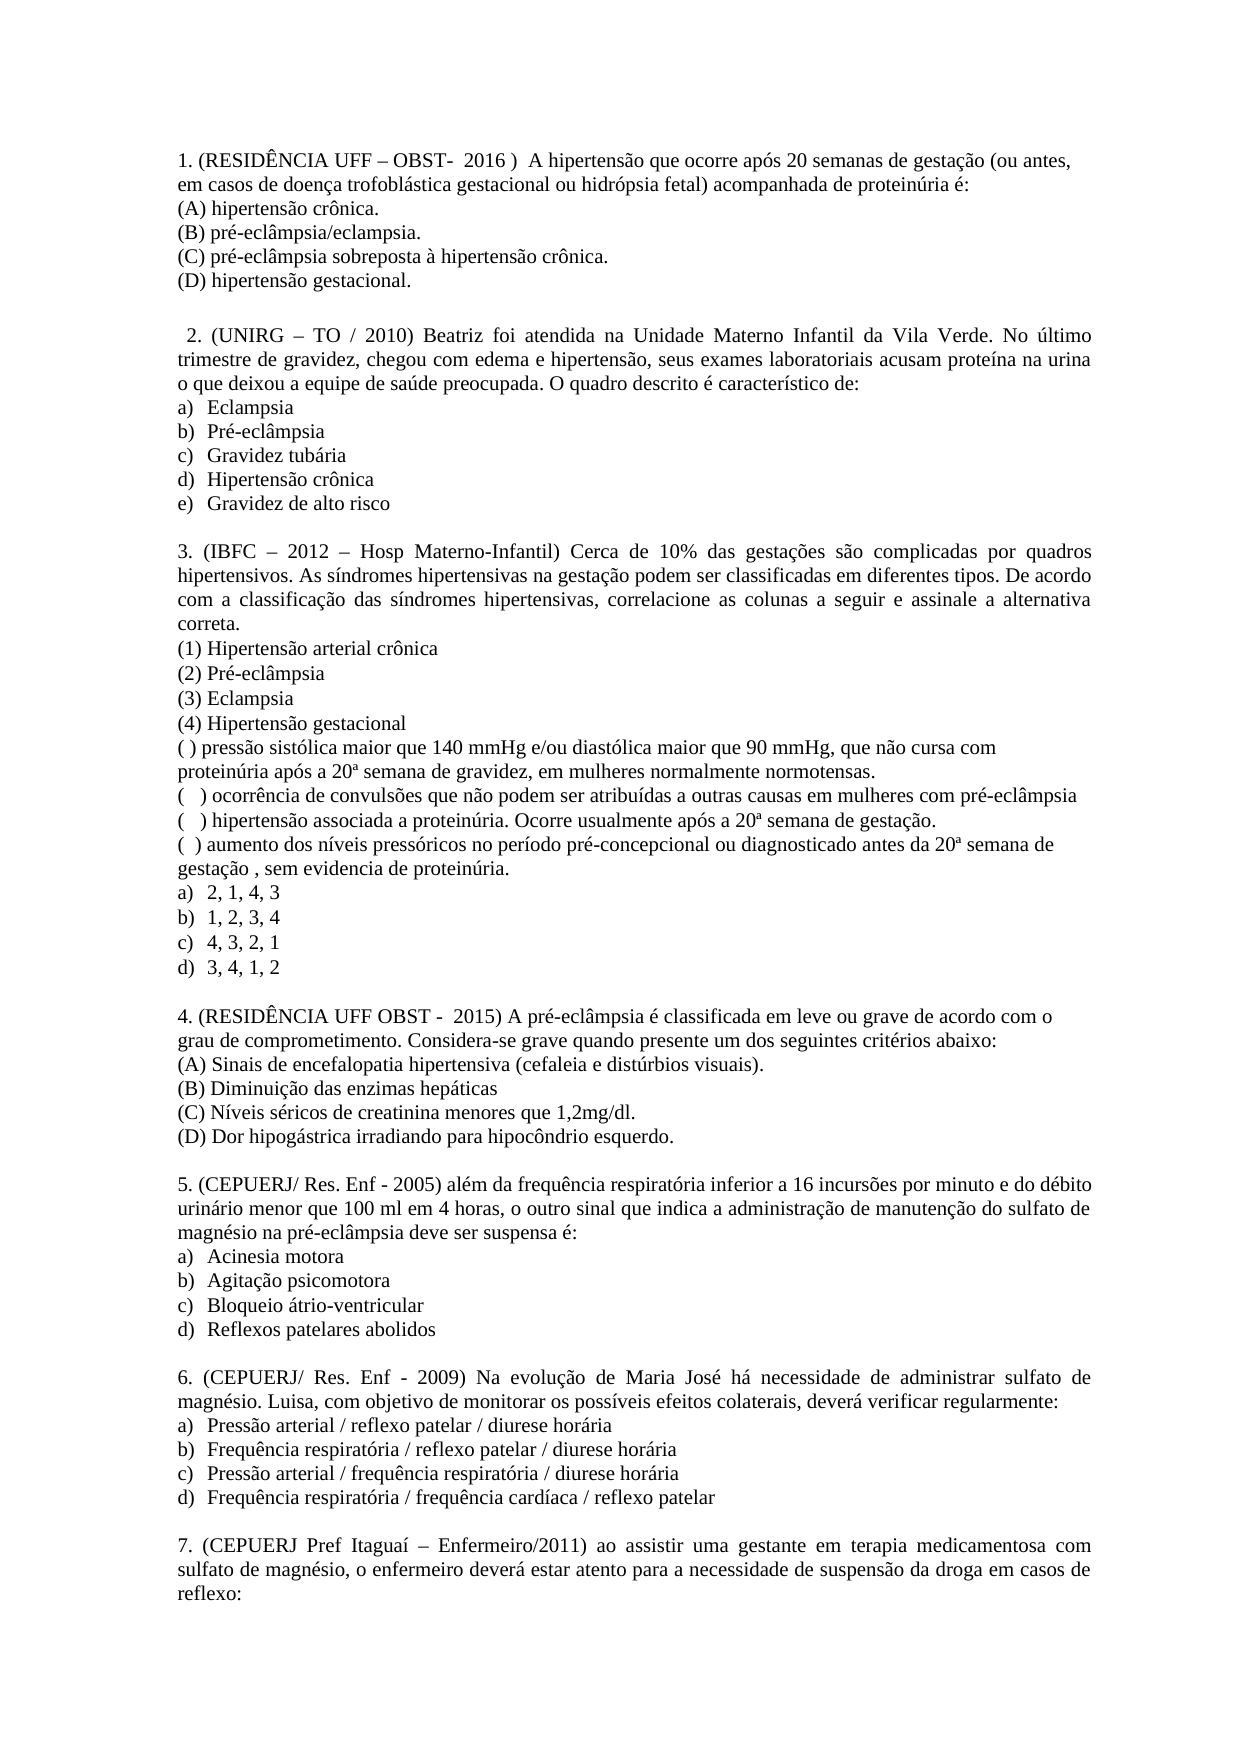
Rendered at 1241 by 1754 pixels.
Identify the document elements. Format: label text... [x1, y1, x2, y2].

list Agitação psicomotora [177, 1268, 1093, 1292]
list Eclampsia [177, 395, 1093, 419]
list Eclampsia [177, 685, 1093, 710]
text 5. (CEPUERJ/ Res. Enf - 2005) além da frequência respiratória inferior a 16 incursões por minuto e do débito urinário menor que 100 ml em 4 horas, o outro sinal que indica a administração de manutenção do sulfato de magnésio na pré-eclâmpsia deve ser suspensa é: [177, 1172, 1093, 1244]
list Pressão arterial / frequência respiratória / diurese horária [177, 1461, 1093, 1485]
list Frequência respiratória / frequência cardíaca / reflexo patelar [177, 1485, 1093, 1509]
list Reflexos patelares abolidos [177, 1317, 1093, 1341]
list Hipertensão gestacional [177, 710, 1093, 735]
text 6. (CEPUERJ/ Res. Enf - 2009) Na evolução de Maria José há necessidade de administrar sulfato de magnésio. Luisa, com objetivo de monitorar os possíveis efeitos colaterais, deverá verificar regularmente: [177, 1365, 1093, 1413]
list Pré-eclâmpsia [177, 419, 1093, 443]
list Pré-eclâmpsia [177, 660, 1093, 685]
text ( ) aumento dos níveis pressóricos no período pré-concepcional ou diagnosticado antes da 20ª semana de gestação , sem evidencia de proteinúria. [177, 832, 1093, 880]
list Gravidez tubária [177, 443, 1093, 467]
list 2, 1, 4, 3 [177, 880, 1093, 905]
list Frequência respiratória / reflexo patelar / diurese horária [177, 1437, 1093, 1461]
list Hipertensão arterial crônica [177, 635, 1093, 660]
list 1, 2, 3, 4 [177, 905, 1093, 930]
text ( ) pressão sistólica maior que 140 mmHg e/ou diastólica maior que 90 mmHg, que não cursa com proteinúria após a 20ª semana de gravidez, em mulheres normalmente normotensas. [177, 735, 1093, 783]
list 4, 3, 2, 1 [177, 930, 1093, 955]
text 4. (RESIDÊNCIA UFF OBST - 2015) A pré-eclâmpsia é classificada em leve ou grave de acordo com o grau de comprometimento. Considera-se grave quando presente um dos seguintes critérios abaixo: (A) Sinais de encefalopatia hipertensiva (cefaleia e distúrbios visuais). (B) Diminuição das enzimas hepáticas [177, 1004, 1093, 1100]
text 2. (UNIRG – TO / 2010) Beatriz foi atendida na Unidade Materno Infantil da Vila Verde. No último trimestre de gravidez, chegou com edema e hipertensão, seus exames laboratoriais acusam proteína na urina o que deixou a equipe de saúde preocupada. O quadro descrito é característico de: [177, 322, 1093, 395]
text 7. (CEPUERJ Pref Itaguaí – Enfermeiro/2011) ao assistir uma gestante em terapia medicamentosa com sulfato de magnésio, o enfermeiro deverá estar atento para a necessidade de suspensão da droga em casos de reflexo: [177, 1533, 1093, 1605]
list Hipertensão crônica [177, 467, 1093, 491]
text 3. (IBFC – 2012 – Hosp Materno-Infantil) Cerca de 10% das gestações são complicadas por quadros hipertensivos. As síndromes hipertensivas na gestação podem ser classificadas em diferentes tipos. De acordo com a classificação das síndromes hipertensivas, correlacione as colunas a seguir e assinale a alternativa correta. [177, 539, 1093, 635]
list Gravidez de alto risco [177, 491, 1093, 515]
list Acinesia motora [177, 1244, 1093, 1268]
text (C) Níveis séricos de creatinina menores que 1,2mg/dl. (D) Dor hipogástrica irradiando para hipocôndrio esquerdo. [177, 1100, 1093, 1148]
text 1. (RESIDÊNCIA UFF – OBST- 2016 ) A hipertensão que ocorre após 20 semanas de gestação (ou antes, em casos de doença trofoblástica gestacional ou hidrópsia fetal) acompanhada de proteinúria é: (A) hipertensão crônica. (B) pré-eclâmpsia/eclampsia. (C) pré-eclâmpsia sobreposta à hipertensão crônica. (D) hipertensão gestacional. [177, 148, 1093, 322]
list 3, 4, 1, 2 [177, 955, 1093, 980]
list Pressão arterial / reflexo patelar / diurese horária [177, 1413, 1093, 1437]
text ( ) ocorrência de convulsões que não podem ser atribuídas a outras causas em mulheres com pré-eclâmpsia [177, 783, 1093, 807]
text ( ) hipertensão associada a proteinúria. Ocorre usualmente após a 20ª semana de gestação. [177, 807, 1093, 832]
list Bloqueio átrio-ventricular [177, 1292, 1093, 1317]
